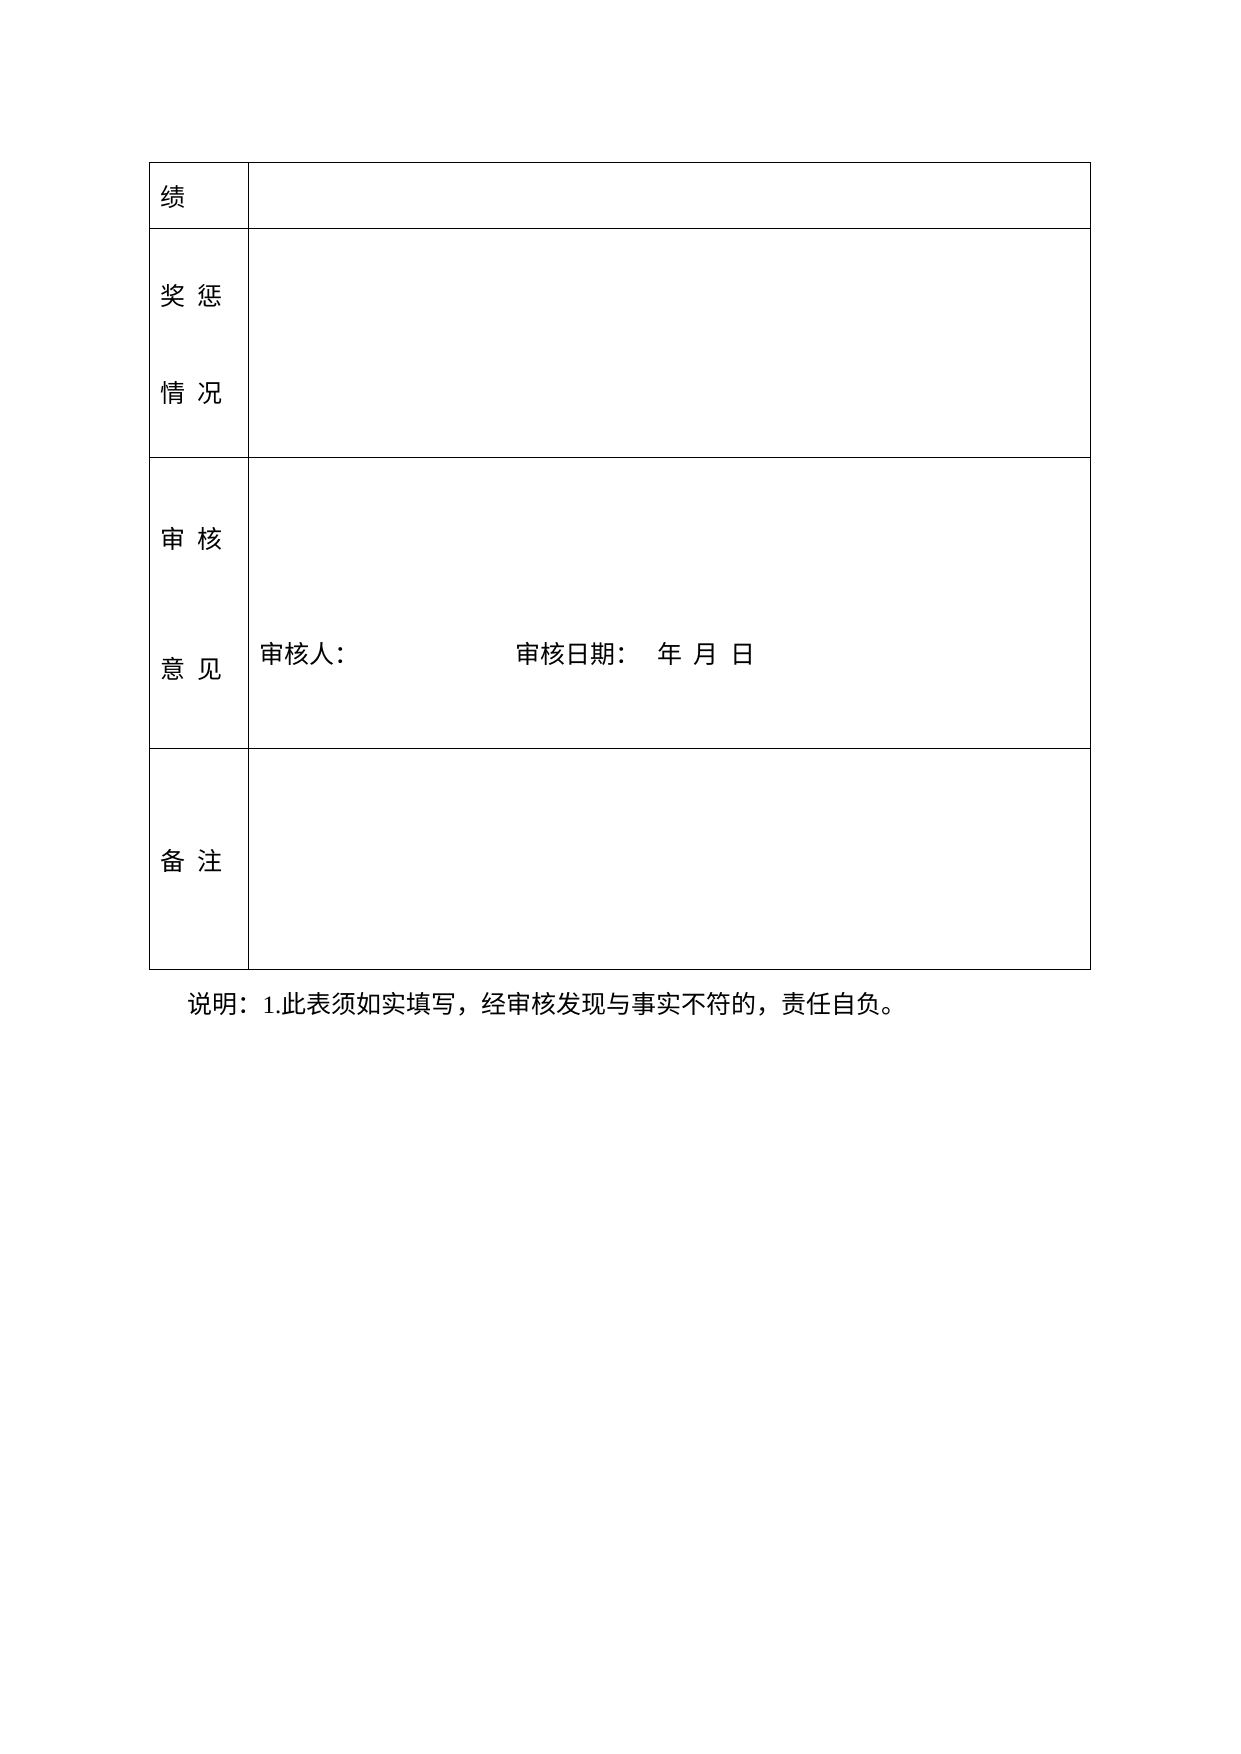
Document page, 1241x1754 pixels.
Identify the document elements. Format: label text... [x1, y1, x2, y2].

table_cell 备 注 [150, 749, 248, 969]
table_cell [249, 749, 1090, 969]
table_cell 奖 惩 情 况 [150, 229, 248, 457]
table_cell [249, 163, 1090, 228]
table_cell 有 何特 长及 突出 业绩 [150, 163, 248, 228]
table_cell 审 核 意 见 [150, 458, 248, 748]
table_cell [249, 229, 1090, 457]
text 说明：1.此表须如实填写，经审核发现与事实不符的，责任自负。 [187, 970, 1053, 1035]
table_cell 审核人： 审核日期： 年 月 日 [249, 458, 1090, 748]
